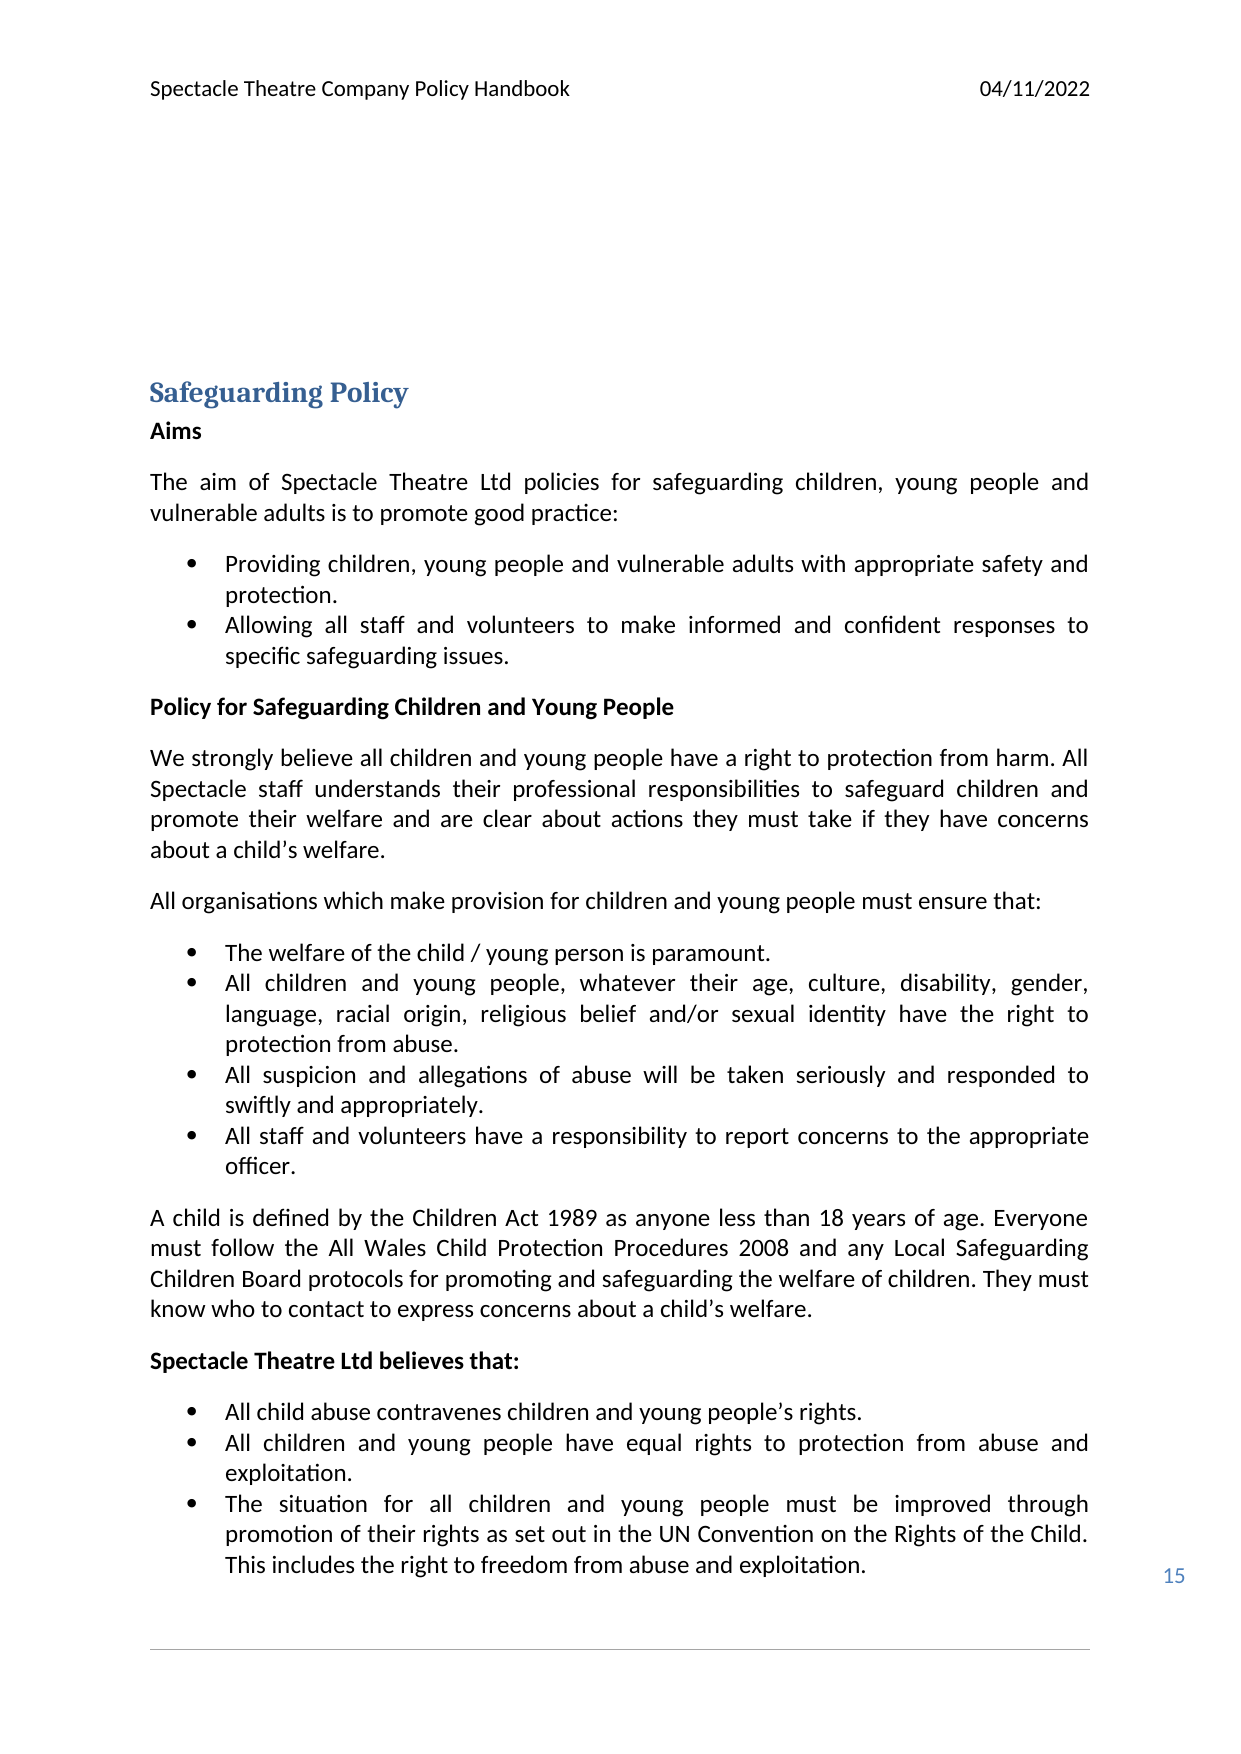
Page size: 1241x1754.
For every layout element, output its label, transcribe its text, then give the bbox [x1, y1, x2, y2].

text We strongly believe all children and young people have a right to protection from harm. All Spectacle staff understands their professional responsibilities to safeguard children and promote their welfare and are clear about actions they must take if they have concerns about a child’s welfare. [150, 743, 1090, 865]
text All organisations which make provision for children and young people must ensure that: [150, 886, 1090, 916]
list Allowing all staff and volunteers to make informed and confident responses to specific safeguarding issues. [187, 609, 1090, 670]
text Spectacle Theatre Ltd believes that: [150, 1345, 1090, 1375]
text A child is defined by the Children Act 1989 as anyone less than 18 years of age. Everyone must follow the All Wales Child Protection Procedures 2008 and any Local Safeguarding Children Board protocols for promoting and safeguarding the welfare of children. They must know who to contact to express concerns about a child’s welfare. [150, 1202, 1090, 1324]
text Policy for Safeguarding Children and Young People [150, 691, 1090, 722]
list All suspicion and allegations of abuse will be taken seriously and responded to swiftly and appropriately. [187, 1059, 1090, 1120]
list All child abuse contravenes children and young people’s rights. [187, 1396, 1090, 1427]
list Providing children, young people and vulnerable adults with appropriate safety and protection. [187, 548, 1090, 609]
text The aim of Spectacle Theatre Ltd policies for safeguarding children, young people and vulnerable adults is to promote good practice: [150, 466, 1090, 527]
list All children and young people have equal rights to protection from abuse and exploitation. [187, 1427, 1090, 1488]
list The welfare of the child / young person is paramount. [187, 937, 1090, 967]
list The situation for all children and young people must be improved through promotion of their rights as set out in the UN Convention on the Rights of the Child. This includes the right to freedom from abuse and exploitation. [187, 1488, 1090, 1579]
list All staff and volunteers have a responsibility to report concerns to the appropriate officer. [187, 1120, 1090, 1181]
subtitle Safeguarding Policy [150, 377, 1090, 410]
text Aims [150, 415, 1090, 446]
list All children and young people, whatever their age, culture, disability, gender, language, racial origin, religious belief and/or sexual identity have the right to protection from abuse. [187, 967, 1090, 1059]
